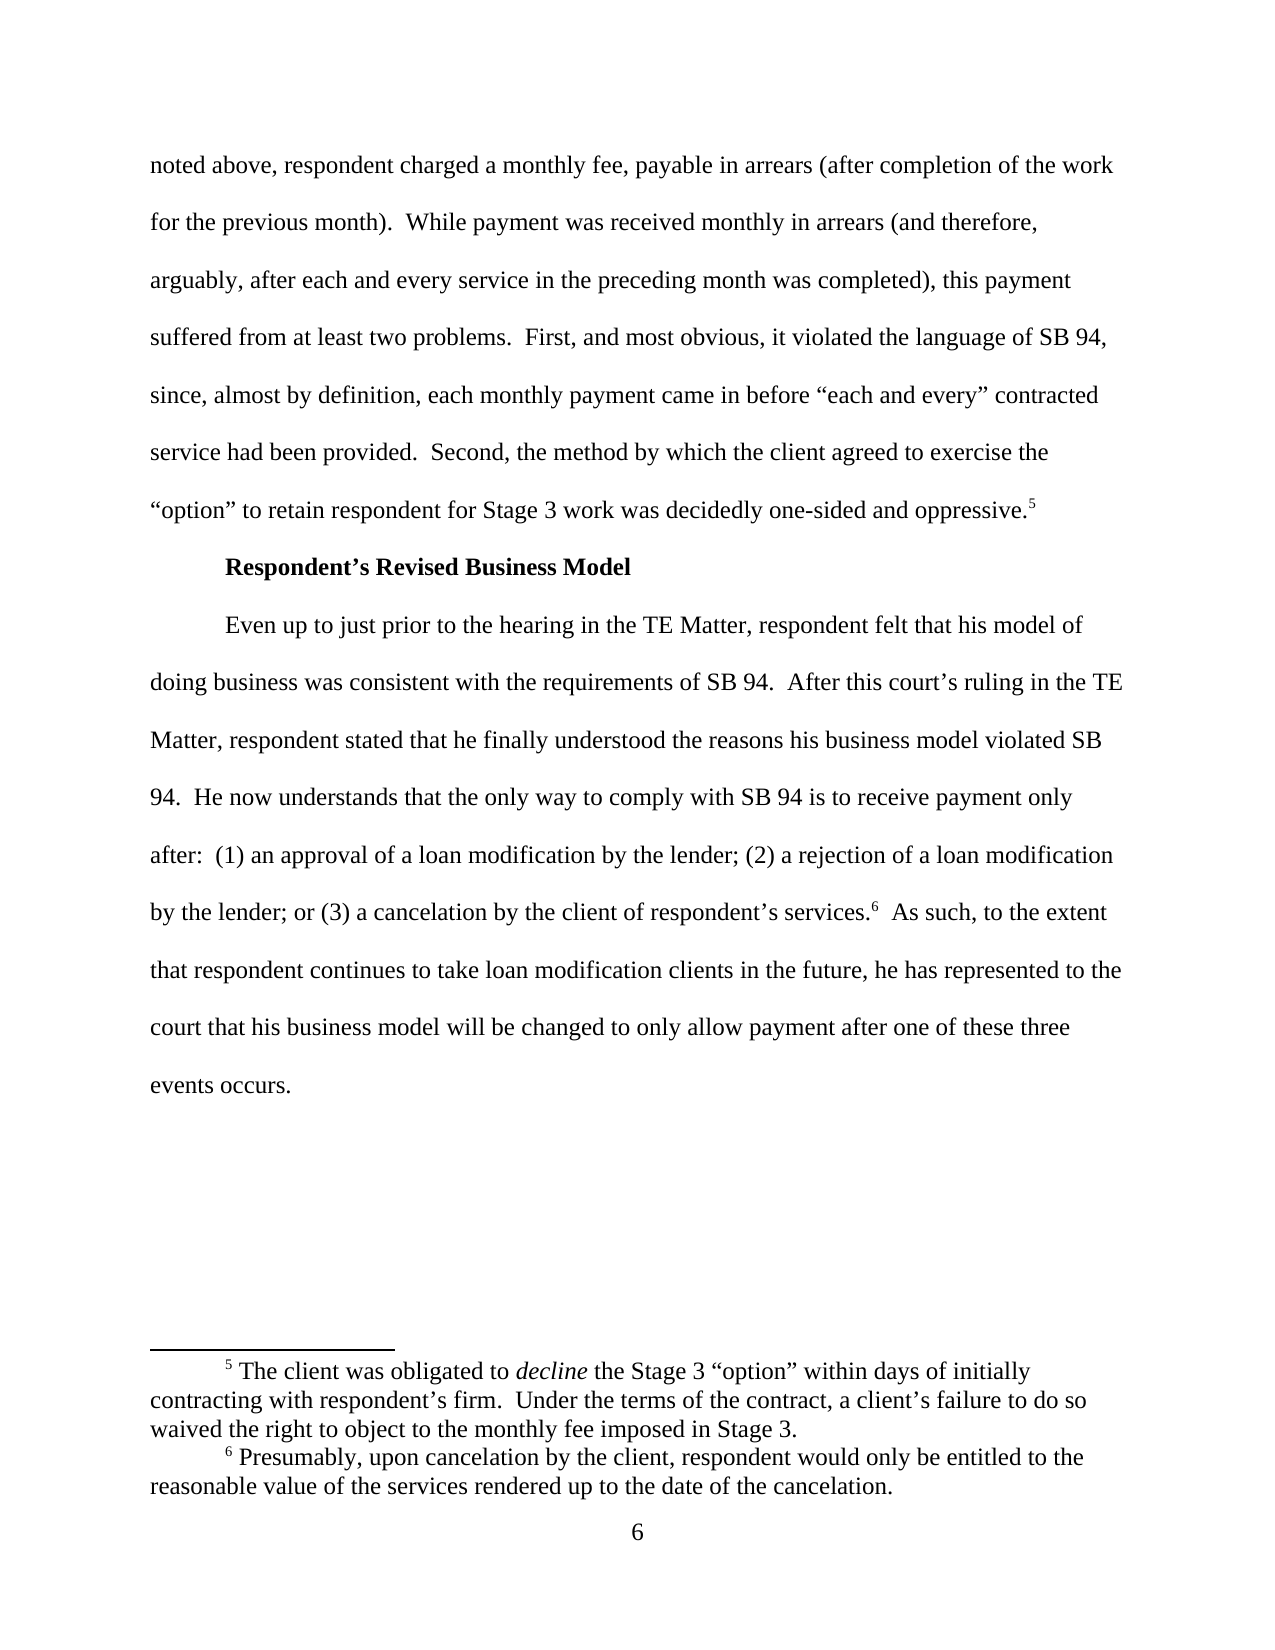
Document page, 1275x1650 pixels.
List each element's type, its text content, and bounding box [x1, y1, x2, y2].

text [150, 150, 1125, 524]
text Respondent’s Revised Business Model [150, 552, 1125, 581]
text Even up to just prior to the hearing in the TE Matter, respondent felt that his model of doing business was consistent with the requirements of SB 94. After this court’s ruling in the TE Matter, respondent stated that he finally understood the reasons his business model violated SB 94. He now understands that the only way to comply with SB 94 is to receive payment only after: (1) an approval of a loan modification by the lender; (2) a rejection of a loan modification by the lender; or (3) a cancelation by the client of respondent’s services. As such, to the extent that respondent continues to take loan modification clients in the future, he has represented to the court that his business model will be changed to only allow payment after one of these three events occurs. [150, 610, 1125, 1099]
